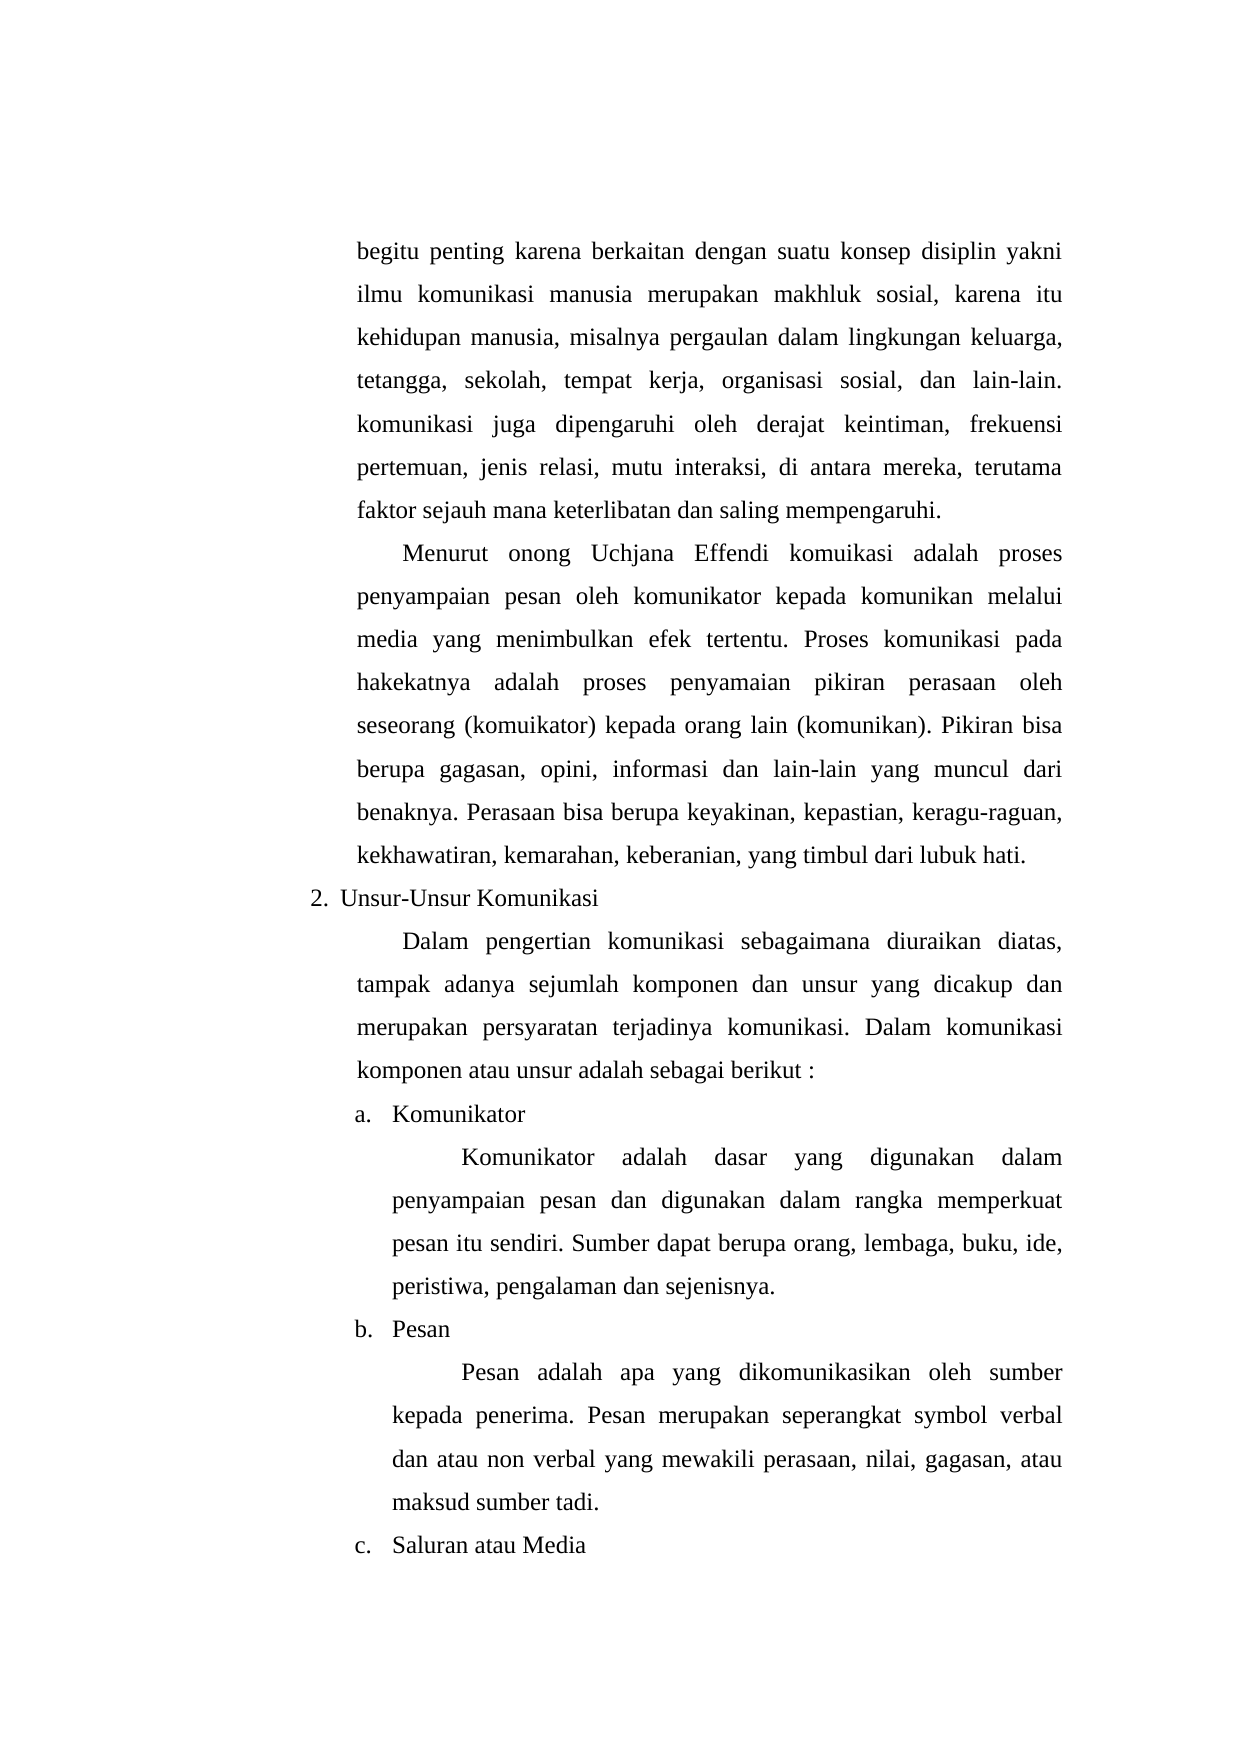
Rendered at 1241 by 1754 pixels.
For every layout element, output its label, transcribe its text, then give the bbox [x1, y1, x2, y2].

list Dalam pengertian komunikasi sebagaimana diuraikan diatas, tampak adanya sejumlah komponen dan unsur yang dicakup dan merupakan persyaratan terjadinya komunikasi. Dalam komunikasi komponen atau unsur adalah sebagai berikut : [357, 926, 1063, 1084]
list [357, 236, 1063, 524]
list Saluran atau Media [354, 1530, 1063, 1559]
list Komunikator adalah dasar yang digunakan dalam penyampaian pesan dan digunakan dalam rangka memperkuat pesan itu sendiri. Sumber dapat berupa orang, lembaga, buku, ide, peristiwa, pengalaman dan sejenisnya. [392, 1142, 1063, 1300]
list Komunikator [354, 1099, 1063, 1127]
list Unsur-Unsur Komunikasi [295, 883, 1063, 912]
list Pesan [354, 1314, 1063, 1343]
list Menurut onong Uchjana Effendi komuikasi adalah proses penyampaian pesan oleh komunikator kepada komunikan melalui media yang menimbulkan efek tertentu. Proses komunikasi pada hakekatnya adalah proses penyamaian pikiran perasaan oleh seseorang (komuikator) kepada orang lain (komunikan). Pikiran bisa berupa gagasan, opini, informasi dan lain-lain yang muncul dari benaknya. Perasaan bisa berupa keyakinan, kepastian, keragu-raguan, kekhawatiran, kemarahan, keberanian, yang timbul dari lubuk hati. [357, 538, 1063, 869]
list Pesan adalah apa yang dikomunikasikan oleh sumber kepada penerima. Pesan merupakan seperangkat symbol verbal dan atau non verbal yang mewakili perasaan, nilai, gagasan, atau maksud sumber tadi. [392, 1357, 1063, 1516]
